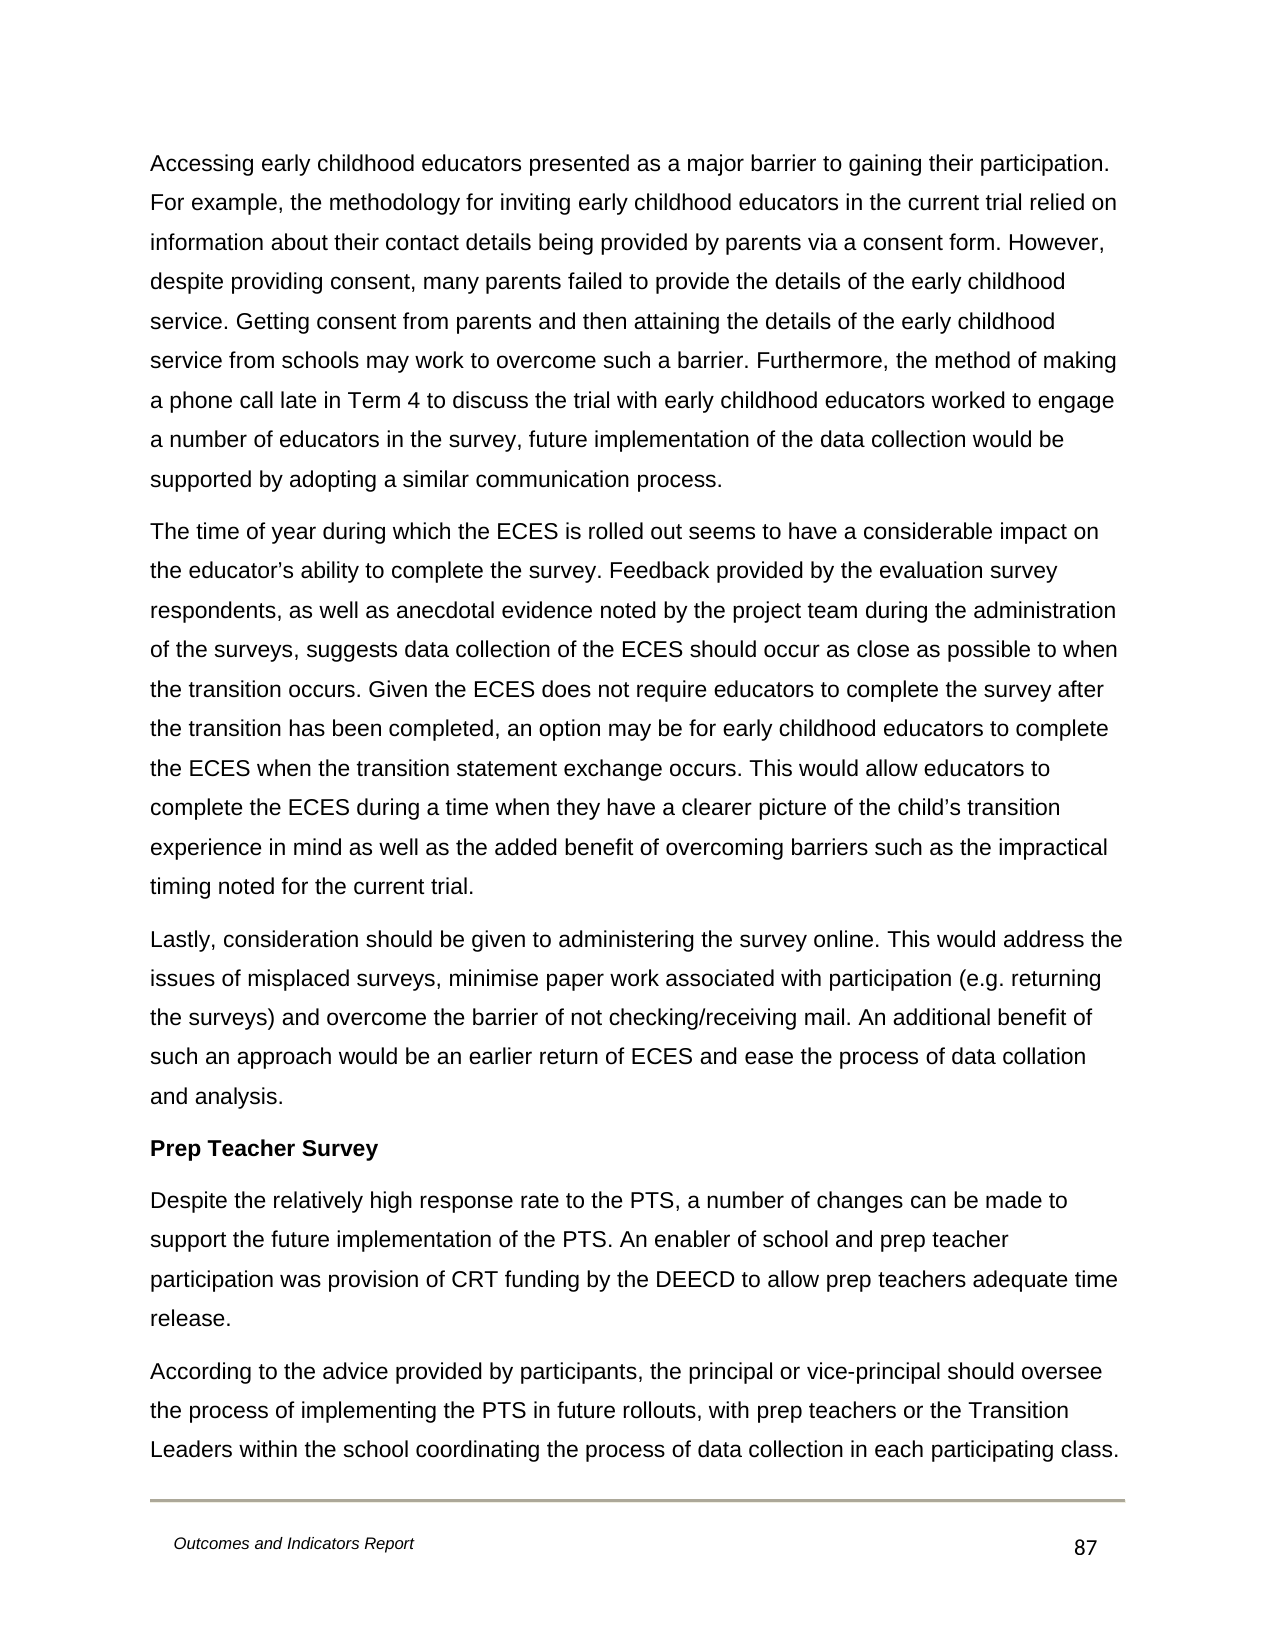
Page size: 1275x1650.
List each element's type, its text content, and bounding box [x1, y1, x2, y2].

text Prep Teacher Survey [150, 1134, 1139, 1161]
text The time of year during which the ECES is rolled out seems to have a considerable impact on the educator’s ability to complete the survey. Feedback provided by the evaluation survey respondents, as well as anecdotal evidence noted by the project team during the administration of the surveys, suggests data collection of the ECES should occur as close as possible to when the transition occurs. Given the ECES does not require educators to complete the survey after the transition has been completed, an option may be for early childhood educators to complete the ECES when the transition statement exchange occurs. This would allow educators to complete the ECES during a time when they have a clearer picture of the child’s transition experience in mind as well as the added benefit of overcoming barriers such as the impractical timing noted for the current trial. [150, 518, 1123, 899]
text Lastly, consideration should be given to administering the survey online. This would address the issues of misplaced surveys, minimise paper work associated with participation (e.g. returning the surveys) and overcome the barrier of not checking/receiving mail. An additional benefit of such an approach would be an earlier return of ECES and ease the process of data collation [150, 926, 1128, 1069]
text and analysis. [150, 1083, 1139, 1109]
text According to the advice provided by participants, the principal or vice-principal should oversee the process of implementing the PTS in future rollouts, with prep teachers or the Transition Leaders within the school coordinating the process of data collection in each participating class. [150, 1358, 1124, 1462]
text Accessing early childhood educators presented as a major barrier to gaining their participation. For example, the methodology for inviting early childhood educators in the current trial relied on information about their contact details being provided by parents via a consent form. However, despite providing consent, many parents failed to provide the details of the early childhood service. Getting consent from parents and then attaining the details of the early childhood service from schools may work to overcome such a barrier. Furthermore, the method of making a phone call late in Term 4 to discuss the trial with early childhood educators worked to engage a number of educators in the survey, future implementation of the data collection would be supported by adopting a similar communication process. [150, 150, 1122, 492]
text Despite the relatively high response rate to the PTS, a number of changes can be made to support the future implementation of the PTS. An enabler of school and prep teacher participation was provision of CRT funding by the DEECD to allow prep teachers adequate time release. [150, 1187, 1123, 1332]
